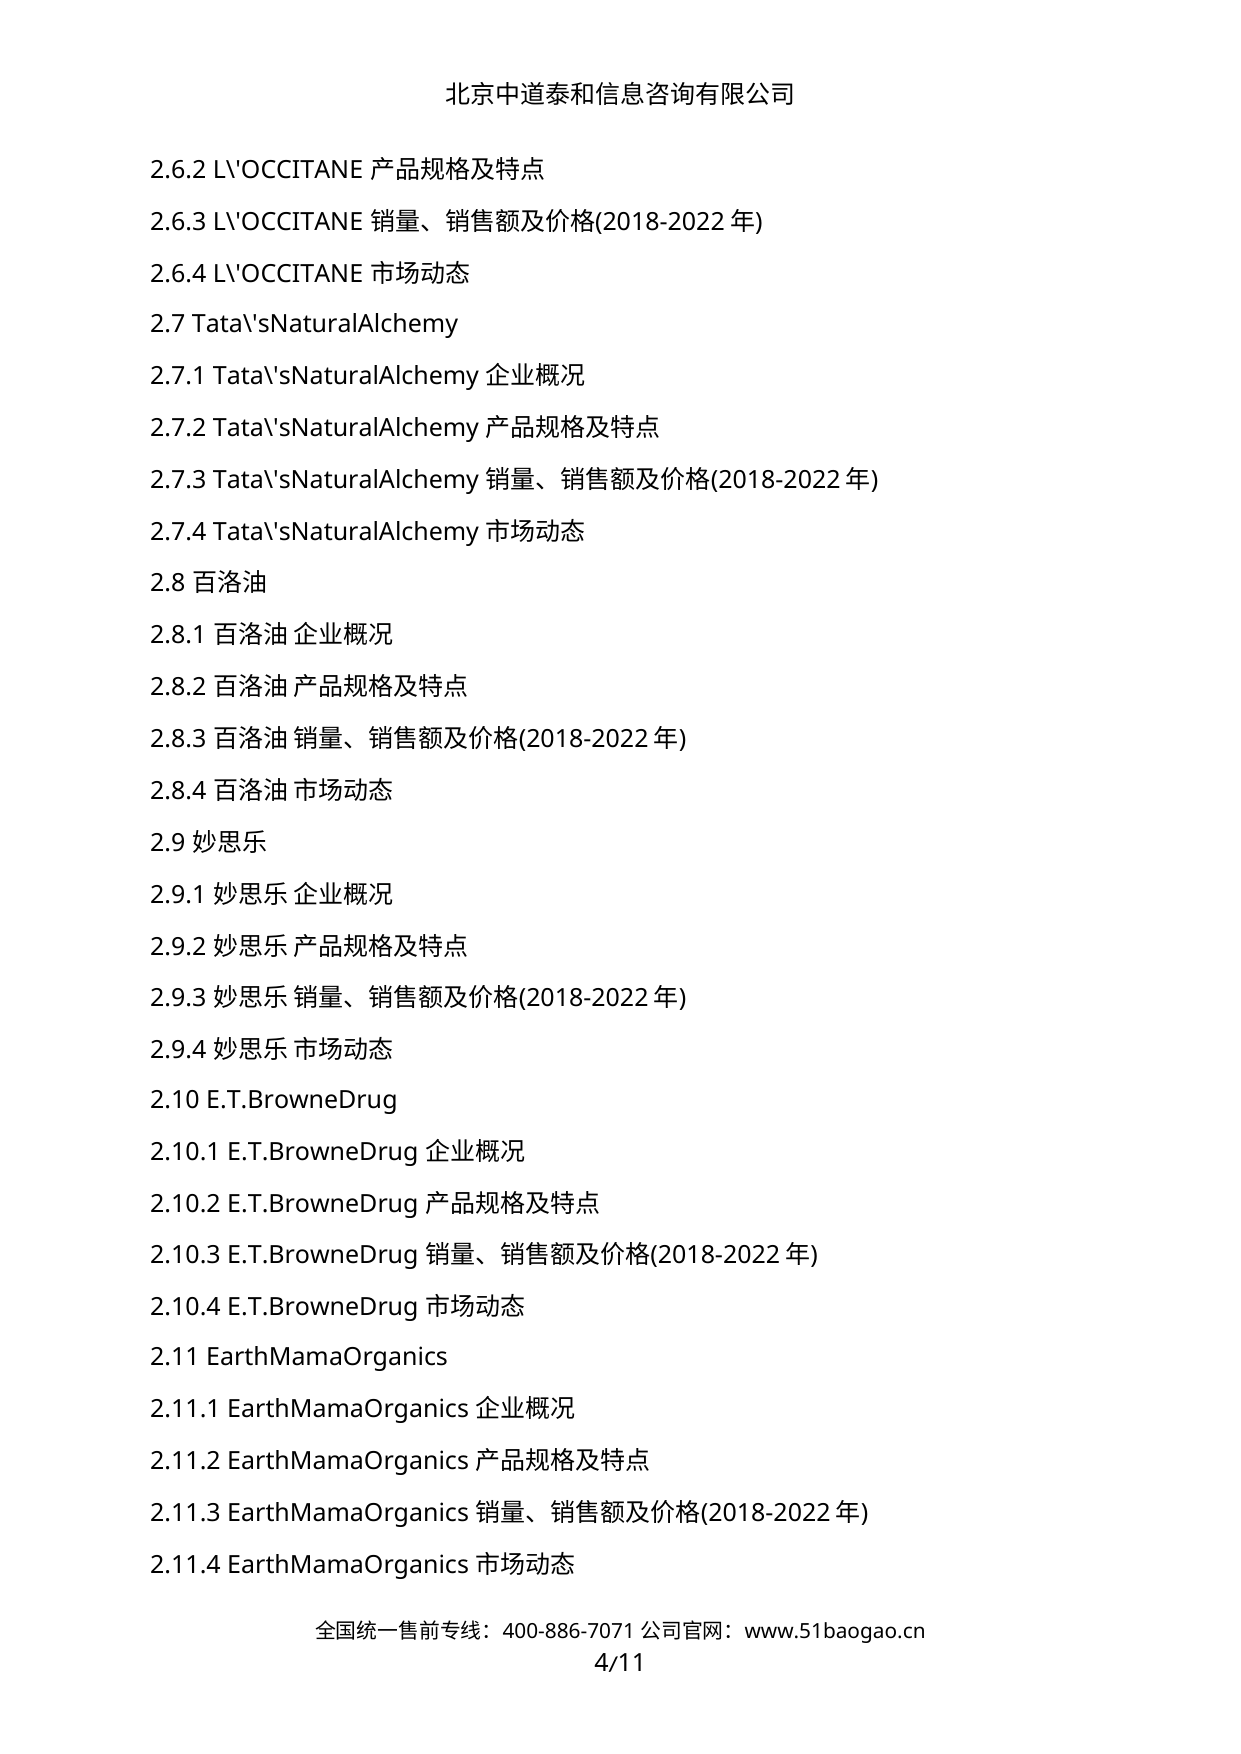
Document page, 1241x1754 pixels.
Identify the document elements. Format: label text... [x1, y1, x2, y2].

text 2.7.2 Tata\'sNaturalAlchemy 产品规格及特点 [150, 407, 1090, 443]
text 2.9.3 妙思乐 销量、销售额及价格(2018-2022年) [150, 978, 1090, 1014]
text 2.11.4 EarthMamaOrganics 市场动态 [150, 1544, 1090, 1580]
text 2.6.3 L\'OCCITANE 销量、销售额及价格(2018-2022年) [150, 202, 1090, 238]
text 2.6.2 L\'OCCITANE 产品规格及特点 [150, 150, 1090, 186]
text 2.11.2 EarthMamaOrganics 产品规格及特点 [150, 1440, 1090, 1477]
text 2.10.4 E.T.BrowneDrug 市场动态 [150, 1287, 1090, 1323]
text 2.8.1 百洛油 企业概况 [150, 615, 1090, 651]
text 2.9 妙思乐 [150, 822, 1090, 858]
text 2.10.2 E.T.BrowneDrug 产品规格及特点 [150, 1183, 1090, 1219]
text 2.11.3 EarthMamaOrganics 销量、销售额及价格(2018-2022年) [150, 1492, 1090, 1528]
text 2.11 EarthMamaOrganics [150, 1339, 1090, 1373]
text 2.9.1 妙思乐 企业概况 [150, 874, 1090, 910]
text 2.7 Tata\'sNaturalAlchemy [150, 306, 1090, 340]
text 2.9.2 妙思乐 产品规格及特点 [150, 926, 1090, 962]
text 2.11.1 EarthMamaOrganics 企业概况 [150, 1388, 1090, 1425]
text 2.7.3 Tata\'sNaturalAlchemy 销量、销售额及价格(2018-2022年) [150, 459, 1090, 495]
text 2.8 百洛油 [150, 563, 1090, 599]
text 2.7.1 Tata\'sNaturalAlchemy 企业概况 [150, 355, 1090, 392]
text 2.10.1 E.T.BrowneDrug 企业概况 [150, 1131, 1090, 1167]
text 2.9.4 妙思乐 市场动态 [150, 1030, 1090, 1066]
text 2.6.4 L\'OCCITANE 市场动态 [150, 254, 1090, 290]
text 2.8.3 百洛油 销量、销售额及价格(2018-2022年) [150, 718, 1090, 755]
text 2.10 E.T.BrowneDrug [150, 1082, 1090, 1116]
text 2.10.3 E.T.BrowneDrug 销量、销售额及价格(2018-2022年) [150, 1235, 1090, 1271]
text 2.8.4 百洛油 市场动态 [150, 770, 1090, 807]
text 2.8.2 百洛油 产品规格及特点 [150, 667, 1090, 703]
text 2.7.4 Tata\'sNaturalAlchemy 市场动态 [150, 511, 1090, 547]
